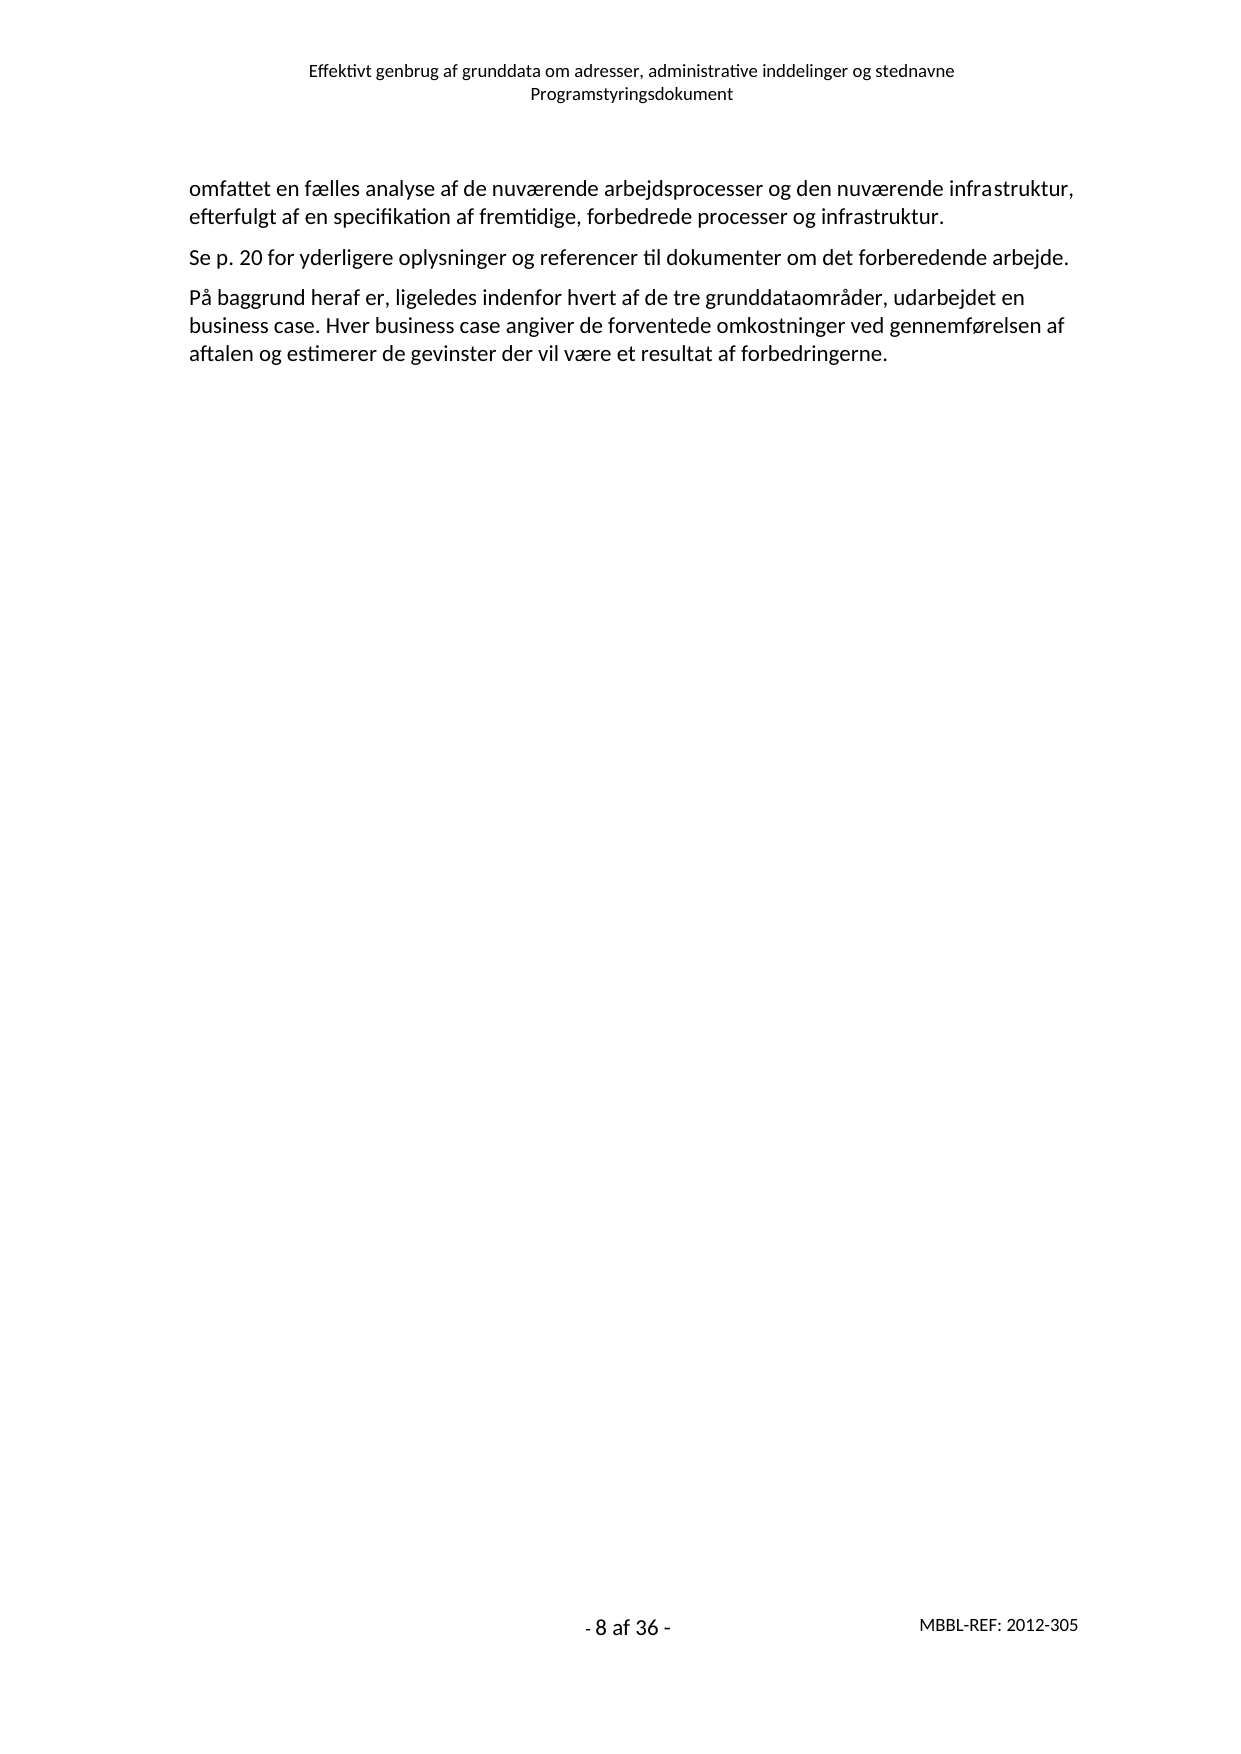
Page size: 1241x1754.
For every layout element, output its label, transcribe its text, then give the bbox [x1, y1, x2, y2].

text På baggrund heraf er, ligeledes indenfor hvert af de tre grunddataområder, udarbejdet en business case. Hver business case angiver de forventede omkostninger ved gennemførelsen af aftalen og estimerer de gevinster der vil være et resultat af forbedringerne. [189, 283, 1075, 367]
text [189, 174, 1075, 230]
text Se p. 20 for yderligere oplysninger og referencer til dokumenter om det forberedende arbejde. [189, 243, 1075, 271]
